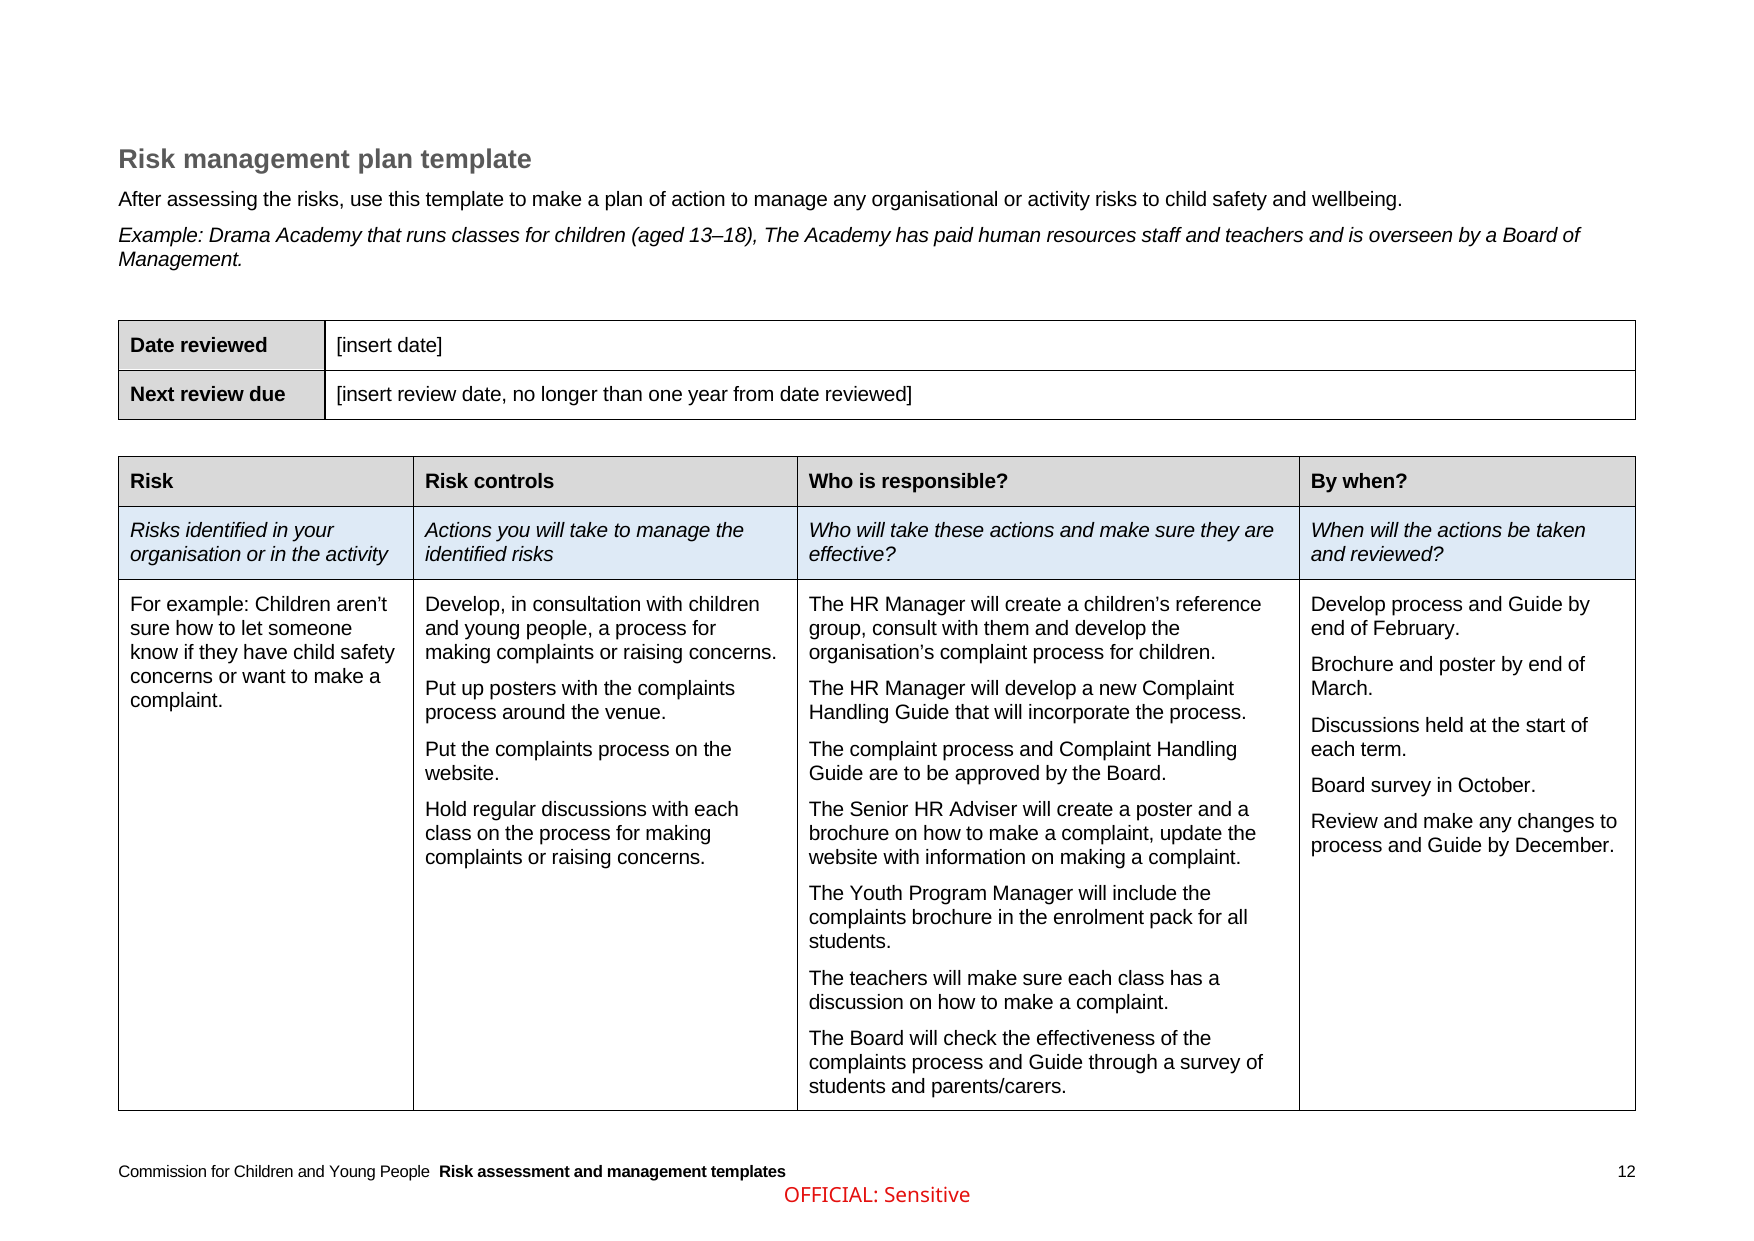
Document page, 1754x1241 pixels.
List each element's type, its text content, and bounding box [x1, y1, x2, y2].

table_header Risk controls [414, 457, 797, 506]
table_cell When will the actions be taken and reviewed? [1300, 507, 1635, 579]
text Risk management plan template [118, 143, 1636, 174]
table_header Risk [119, 457, 413, 506]
table_cell Actions you will take to manage the identified risks [414, 507, 797, 579]
table_cell Develop process and Guide by end of February. Brochure and poster by end of March. Discussions held at the start of each term. Board survey in October. Review and make any changes to process and Guide by December. [1300, 580, 1635, 1110]
table_cell Develop, in consultation with children and young people, a process for making complaints or raising concerns. Put up posters with the complaints process around the venue. Put the complaints process on the website. Hold regular discussions with each class on the process for making complaints or raising concerns. [414, 580, 797, 1110]
table_cell Risks identified in your organisation or in the activity [119, 507, 413, 579]
table_header Date reviewed [119, 321, 324, 369]
table_header [insert date] [326, 321, 1635, 369]
table_header By when? [1300, 457, 1635, 506]
table_cell Next review due [119, 371, 324, 419]
table_cell Who will take these actions and make sure they are effective? [798, 507, 1299, 579]
table_cell [insert review date, no longer than one year from date reviewed] [326, 371, 1635, 419]
table_header Who is responsible? [798, 457, 1299, 506]
table_cell For example: Children aren’t sure how to let someone know if they have child safety concerns or want to make a complaint. [119, 580, 413, 1110]
table_cell The HR Manager will create a children’s reference group, consult with them and develop the organisation’s complaint process for children. The HR Manager will develop a new Complaint Handling Guide that will incorporate the process. The complaint process and Complaint Handling Guide are to be approved by the Board. The Senior HR Adviser will create a poster and a brochure on how to make a complaint, update the website with information on making a complaint. The Youth Program Manager will include the complaints brochure in the enrolment pack for all students. The teachers will make sure each class has a discussion on how to make a complaint. The Board will check the effectiveness of the complaints process and Guide through a survey of students and parents/carers. [798, 580, 1299, 1110]
text After assessing the risks, use this template to make a plan of action to manage any organisational or activity risks to child safety and wellbeing. [118, 187, 1636, 211]
text Example: Drama Academy that runs classes for children (aged 13–18), The Academy has paid human resources staff and teachers and is overseen by a Board of Management. [118, 223, 1636, 271]
